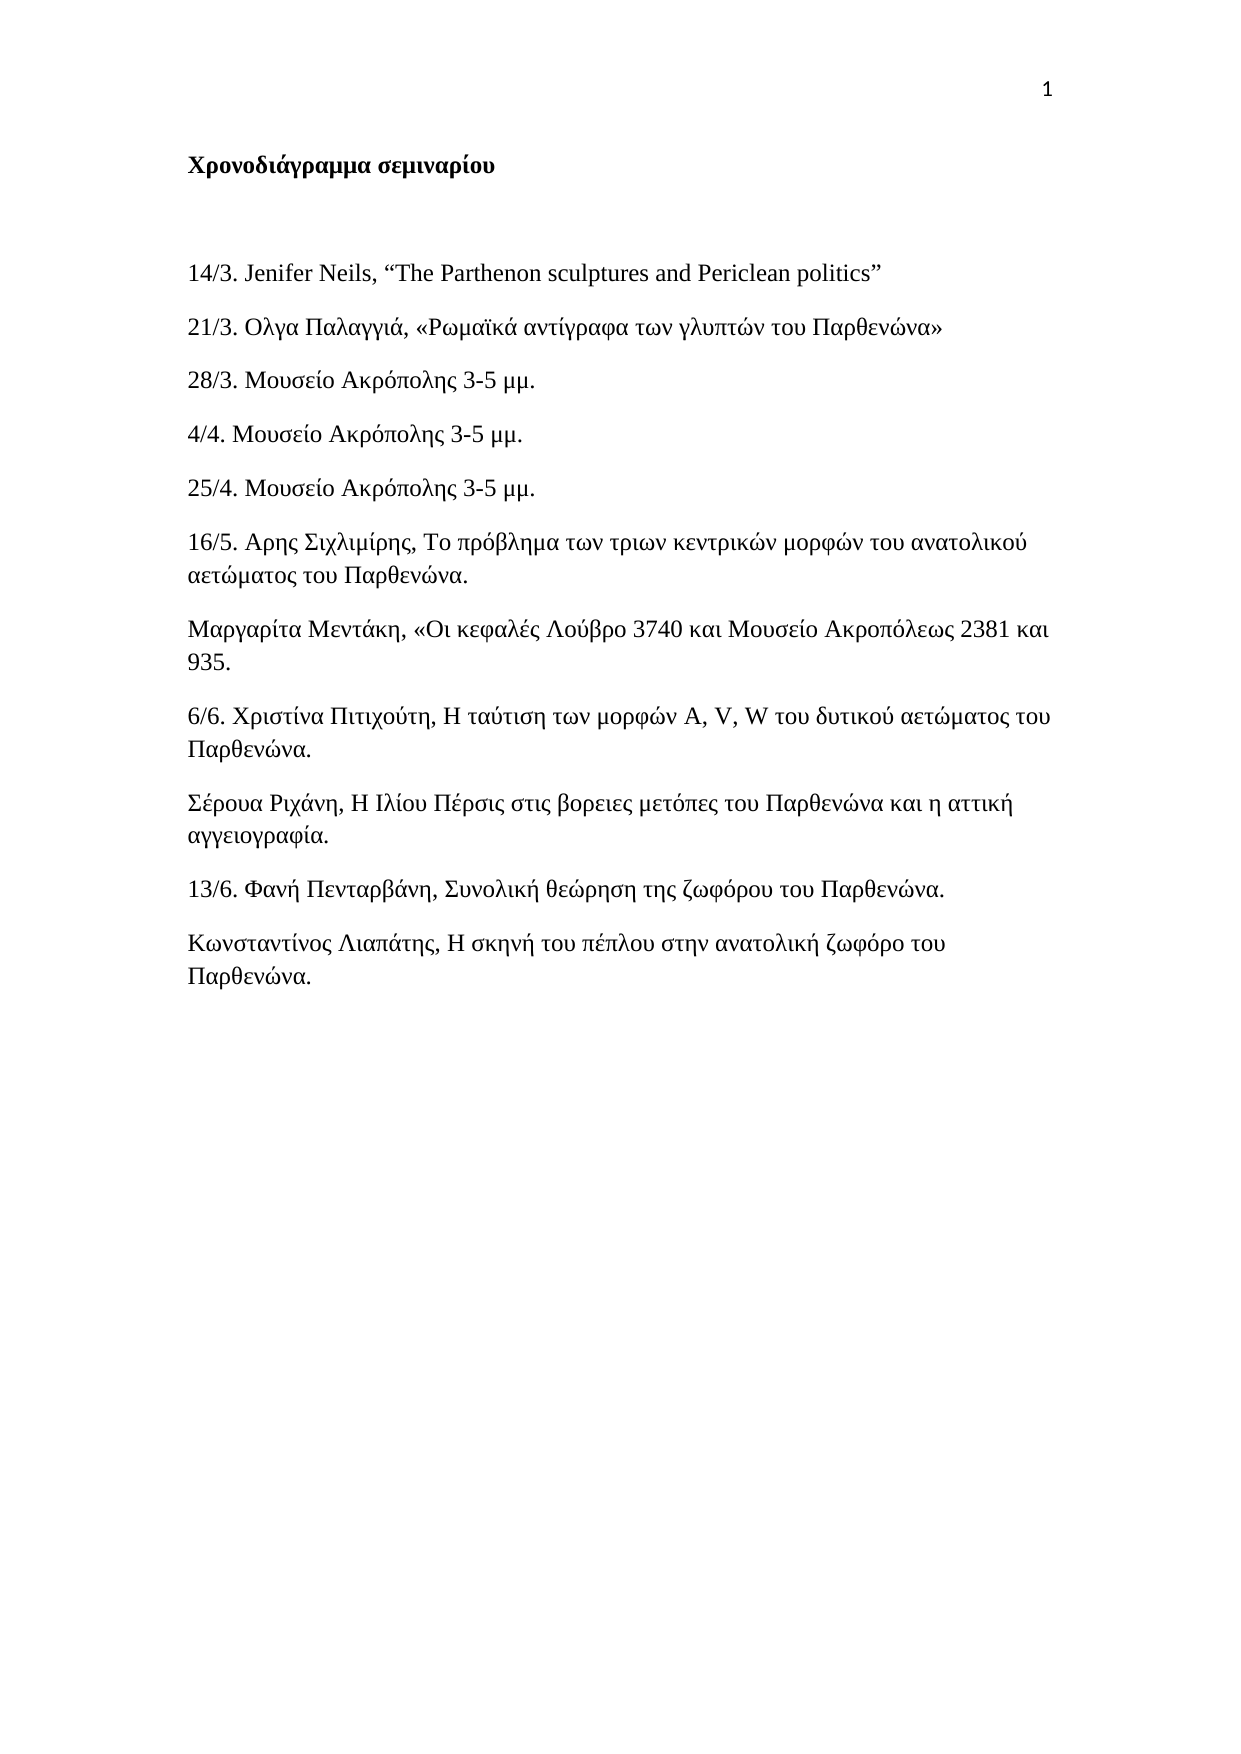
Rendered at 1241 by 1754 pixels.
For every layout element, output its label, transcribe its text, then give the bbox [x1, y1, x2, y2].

text 16/5. Αρης Σιχλιμίρης, Το πρόβλημα των τριων κεντρικών μορφών του ανατολικού αετώματος του Παρθενώνα. [187, 527, 1053, 589]
text Σέρουα Ριχάνη, Η Ιλίου Πέρσις στις βορειες μετόπες του Παρθενώνα και η αττική αγγειογραφία. [187, 788, 1053, 849]
text 14/3. Jenifer Neils, “The Parthenon sculptures and Periclean politics” [187, 258, 1053, 286]
text 4/4. Μουσείο Ακρόπολης 3-5 μμ. [187, 419, 1053, 448]
text Κωνσταντίνος Λιαπάτης, Η σκηνή του πέπλου στην ανατολική ζωφόρο του Παρθενώνα. [187, 928, 1053, 990]
text 21/3. Ολγα Παλαγγιά, «Ρωμαϊκά αντίγραφα των γλυπτών του Παρθενώνα» [187, 312, 1053, 340]
text Μαργαρίτα Μεντάκη, «Οι κεφαλές Λούβρο 3740 και Μουσείο Ακροπόλεως 2381 και 935. [187, 614, 1053, 676]
text Χρονοδιάγραμμα σεμιναρίου [187, 150, 1053, 179]
text 28/3. Μουσείο Ακρόπολης 3-5 μμ. [187, 365, 1053, 394]
text 13/6. Φανή Πενταρβάνη, Συνολική θεώρηση της ζωφόρου του Παρθενώνα. [187, 874, 1053, 903]
text 6/6. Χριστίνα Πιτιχούτη, Η ταύτιση των μορφών A, V, W του δυτικού αετώματος του Παρθενώνα. [187, 701, 1053, 762]
text 25/4. Μουσείο Ακρόπολης 3-5 μμ. [187, 473, 1053, 502]
